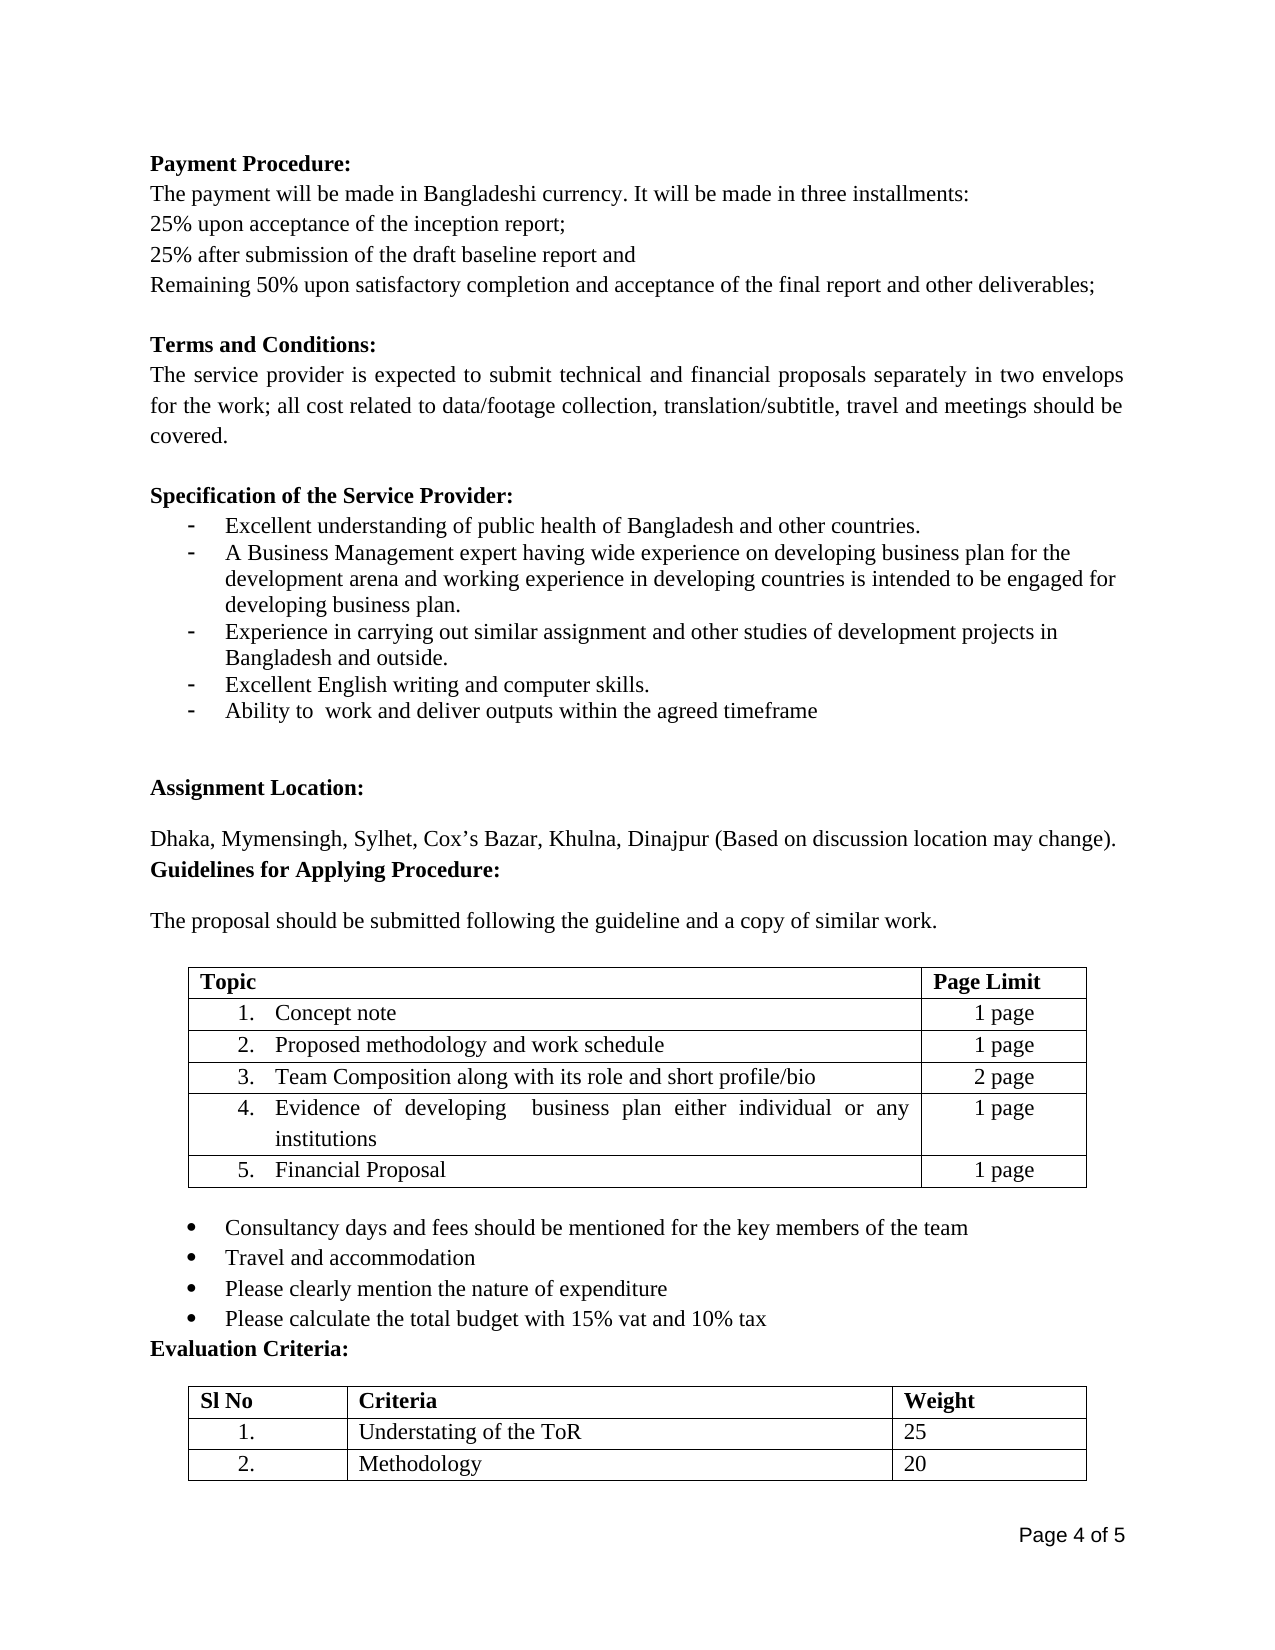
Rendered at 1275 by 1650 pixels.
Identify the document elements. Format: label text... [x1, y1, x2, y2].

text 25% upon acceptance of the inception report; [150, 210, 1125, 237]
table_header Page Limit [922, 968, 1086, 998]
table_cell 2 page [922, 1063, 1086, 1093]
list Excellent understanding of public health of Bangladesh and other countries. [187, 512, 1125, 539]
table_cell 1 page [922, 999, 1086, 1030]
text Terms and Conditions: [150, 331, 1125, 358]
table_cell Proposed methodology and work schedule [189, 1031, 921, 1062]
table_header Sl No [189, 1387, 347, 1417]
table_cell Concept note [189, 999, 921, 1030]
list Excellent English writing and computer skills. [187, 671, 1125, 697]
list Experience in carrying out similar assignment and other studies of development projects in Bangladesh and outside. [187, 618, 1125, 671]
list Please calculate the total budget with 15% vat and 10% tax [187, 1305, 1125, 1331]
table_cell 1 page [922, 1031, 1086, 1062]
list Consultancy days and fees should be mentioned for the key members of the team [187, 1214, 1125, 1241]
list Ability to work and deliver outputs within the agreed timeframe [187, 697, 1125, 723]
list Travel and accommodation [187, 1244, 1125, 1271]
table_cell Understating of the ToR [348, 1419, 892, 1449]
text The service provider is expected to submit technical and financial proposals separately in two envelops for the work; all cost related to data/footage collection, translation/subtitle, travel and meetings should be covered. [150, 361, 1125, 448]
table_cell 1 page [922, 1156, 1086, 1187]
text Remaining 50% upon satisfactory completion and acceptance of the final report and other deliverables; [150, 271, 1125, 297]
table_cell 25 [893, 1419, 1086, 1449]
table_header Weight [893, 1387, 1086, 1417]
text 25% after submission of the draft baseline report and [150, 241, 1125, 267]
table_cell Financial Proposal [189, 1156, 921, 1187]
text Specification of the Service Provider: [150, 482, 1125, 509]
table_cell Team Composition along with its role and short profile/bio [189, 1063, 921, 1093]
table_cell Evidence of developing business plan either individual or any institutions [189, 1094, 921, 1155]
table_cell [189, 1419, 347, 1449]
table_cell 1 page [922, 1094, 1086, 1155]
text Evaluation Criteria: [150, 1335, 1125, 1361]
text Payment Procedure: [150, 150, 1125, 176]
text Guidelines for Applying Procedure: [150, 856, 1125, 882]
table_cell [189, 1450, 347, 1480]
text Dhaka, Mymensingh, Sylhet, Cox’s Bazar, Khulna, Dinajpur (Based on discussion location may change). [150, 825, 1125, 852]
text The payment will be made in Bangladeshi currency. It will be made in three installments: [150, 180, 1125, 207]
table_cell 20 [893, 1450, 1086, 1480]
table_cell Methodology [348, 1450, 892, 1480]
list A Business Management expert having wide experience on developing business plan for the development arena and working experience in developing countries is intended to be engaged for developing business plan. [187, 539, 1125, 618]
table_header Criteria [348, 1387, 892, 1417]
list Please clearly mention the nature of expenditure [187, 1275, 1125, 1301]
table_header Topic [189, 968, 921, 998]
text Assignment Location: [150, 774, 1125, 801]
text The proposal should be submitted following the guideline and a copy of similar work. [150, 907, 1125, 933]
